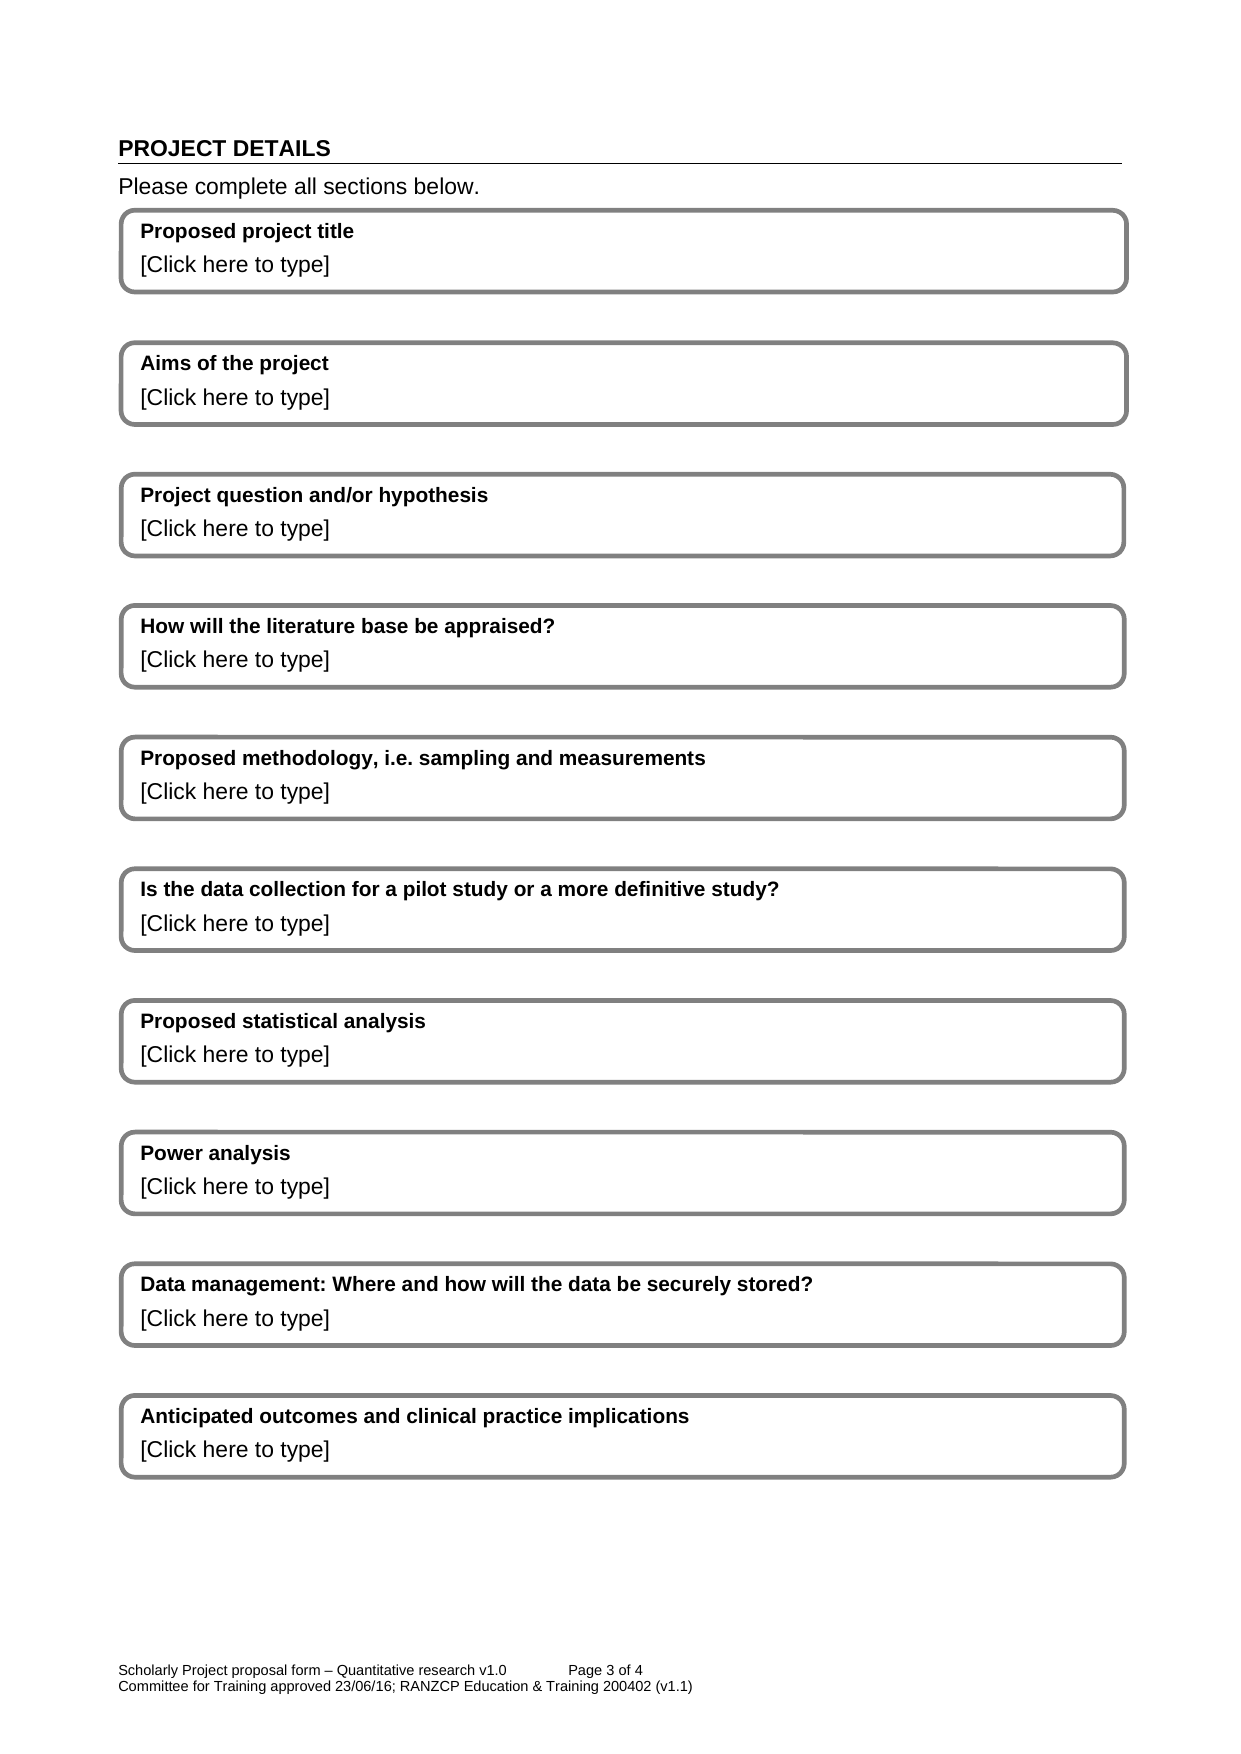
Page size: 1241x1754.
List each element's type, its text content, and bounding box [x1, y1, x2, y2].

subtitle PROJECT DETAILS [118, 135, 1122, 163]
text Please complete all sections below. [118, 173, 1122, 199]
